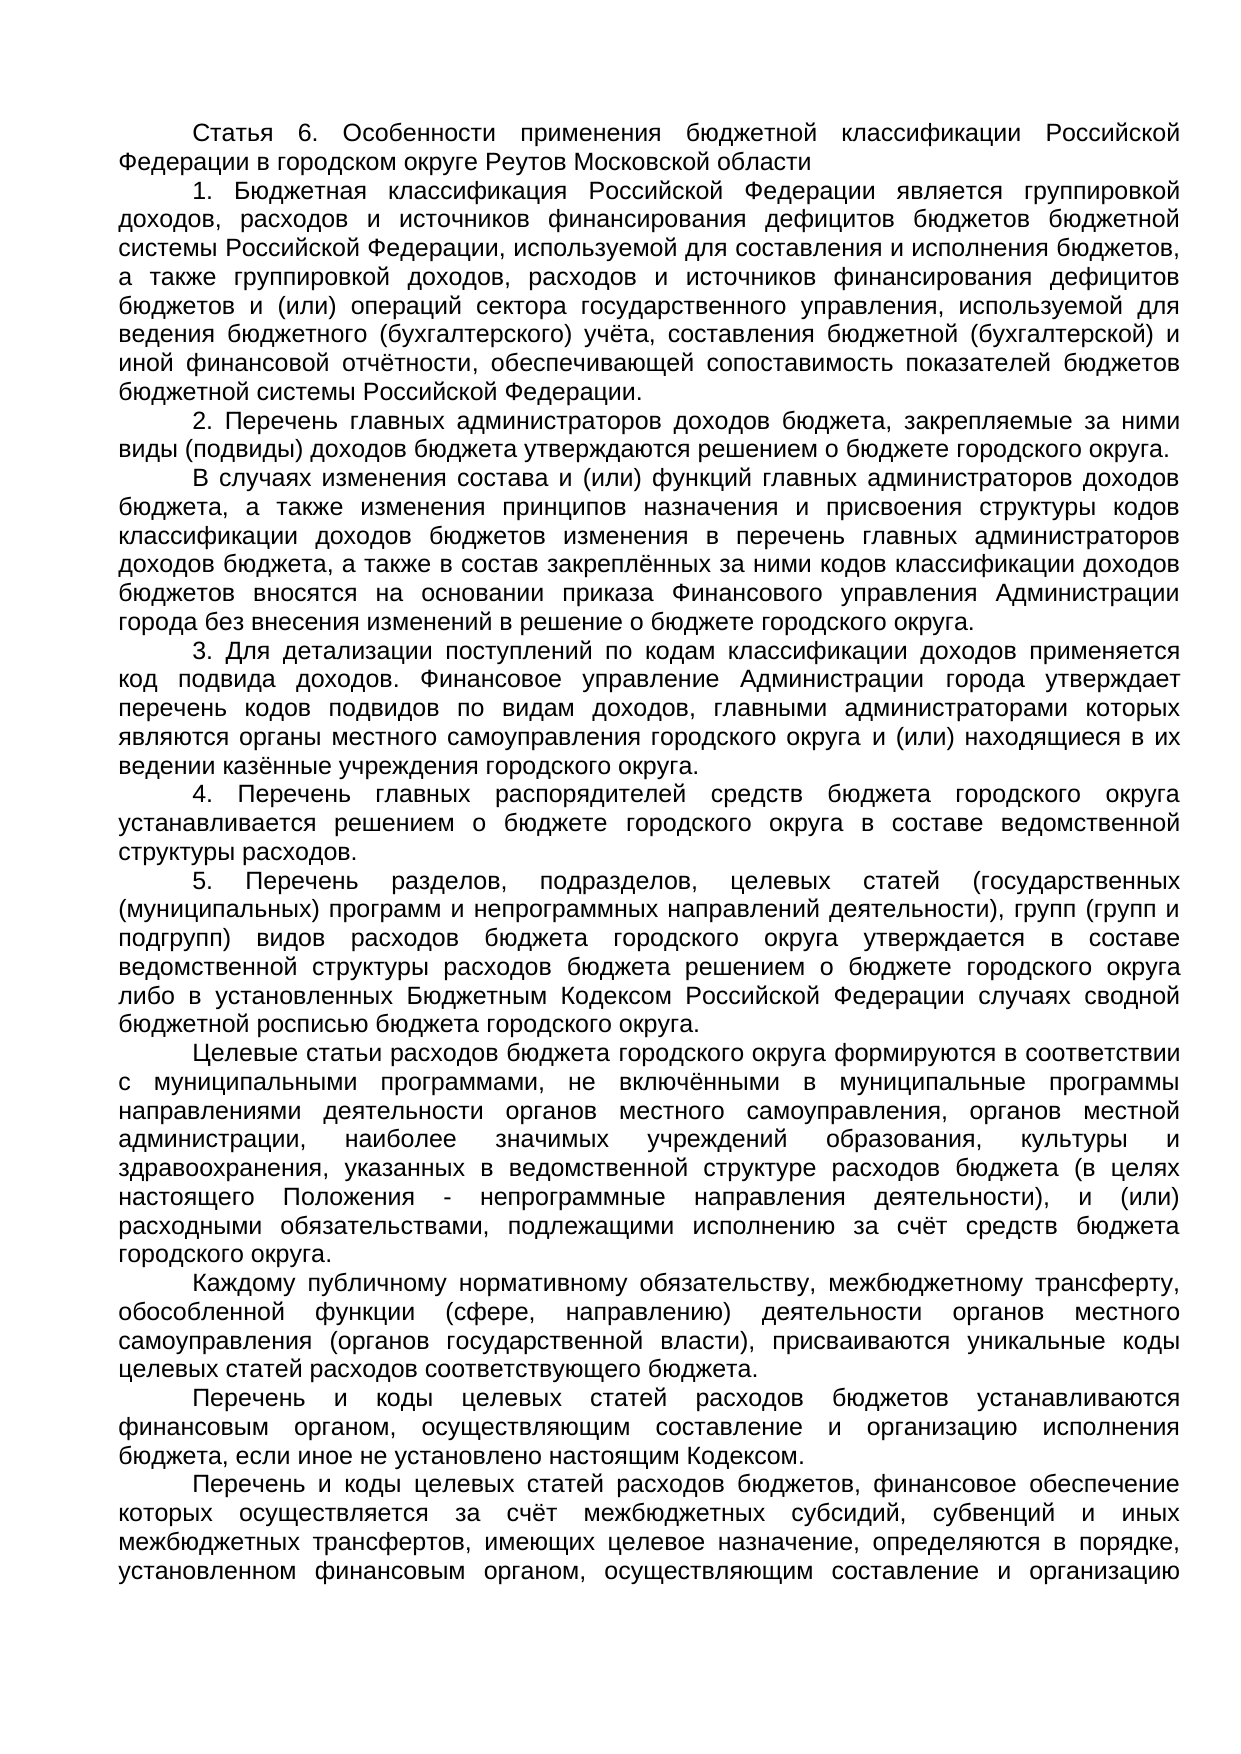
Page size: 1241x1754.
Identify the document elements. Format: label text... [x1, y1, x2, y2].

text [118, 1469, 1181, 1584]
text 5. Перечень разделов, подразделов, целевых статей (государственных (муниципальных) программ и непрограммных направлений деятельности), групп (групп и подгрупп) видов расходов бюджета городского округа утверждается в составе ведомственной структуры расходов бюджета решением о бюджете городского округа либо в установленных Бюджетным Кодексом Российской Федерации случаях сводной бюджетной росписью бюджета городского округа. [118, 866, 1181, 1038]
text 2. Перечень главных администраторов доходов бюджета, закрепляемые за ними виды (подвиды) доходов бюджета утверждаются решением о бюджете городского округа. [118, 406, 1181, 463]
text Статья 6. Особенности применения бюджетной классификации Российской Федерации в городском округе Реутов Московской области [118, 118, 1181, 176]
text Целевые статьи расходов бюджета городского округа формируются в соответствии с муниципальными программами, не включёнными в муниципальные программы направлениями деятельности органов местного самоуправления, органов местной администрации, наиболее значимых учреждений образования, культуры и здравоохранения, указанных в ведомственной структуре расходов бюджета (в целях настоящего Положения - непрограммные направления деятельности), и (или) расходными обязательствами, подлежащими исполнению за счёт средств бюджета городского округа. [118, 1038, 1181, 1268]
text Каждому публичному нормативному обязательству, межбюджетному трансферту, обособленной функции (сфере, направлению) деятельности органов местного самоуправления (органов государственной власти), присваиваются уникальные коды целевых статей расходов соответствующего бюджета. [118, 1268, 1181, 1383]
text 3. Для детализации поступлений по кодам классификации доходов применяется код подвида доходов. Финансовое управление Администрации города утверждает перечень кодов подвидов по видам доходов, главными администраторами которых являются органы местного самоуправления городского округа и (или) находящиеся в их ведении казённые учреждения городского округа. [118, 636, 1181, 779]
text 1. Бюджетная классификация Российской Федерации является группировкой доходов, расходов и источников финансирования дефицитов бюджетов бюджетной системы Российской Федерации, используемой для составления и исполнения бюджетов, а также группировкой доходов, расходов и источников финансирования дефицитов бюджетов и (или) операций сектора государственного управления, используемой для ведения бюджетного (бухгалтерского) учёта, составления бюджетной (бухгалтерской) и иной финансовой отчётности, обеспечивающей сопоставимость показателей бюджетов бюджетной системы Российской Федерации. [118, 176, 1181, 406]
text 4. Перечень главных распорядителей средств бюджета городского округа устанавливается решением о бюджете городского округа в составе ведомственной структуры расходов. [118, 779, 1181, 866]
text В случаях изменения состава и (или) функций главных администраторов доходов бюджета, а также изменения принципов назначения и присвоения структуры кодов классификации доходов бюджетов изменения в перечень главных администраторов доходов бюджета, а также в состав закреплённых за ними кодов классификации доходов бюджетов вносятся на основании приказа Финансового управления Администрации города без внесения изменений в решение о бюджете городского округа. [118, 463, 1181, 636]
text Перечень и коды целевых статей расходов бюджетов устанавливаются финансовым органом, осуществляющим составление и организацию исполнения бюджета, если иное не установлено настоящим Кодексом. [118, 1383, 1181, 1469]
